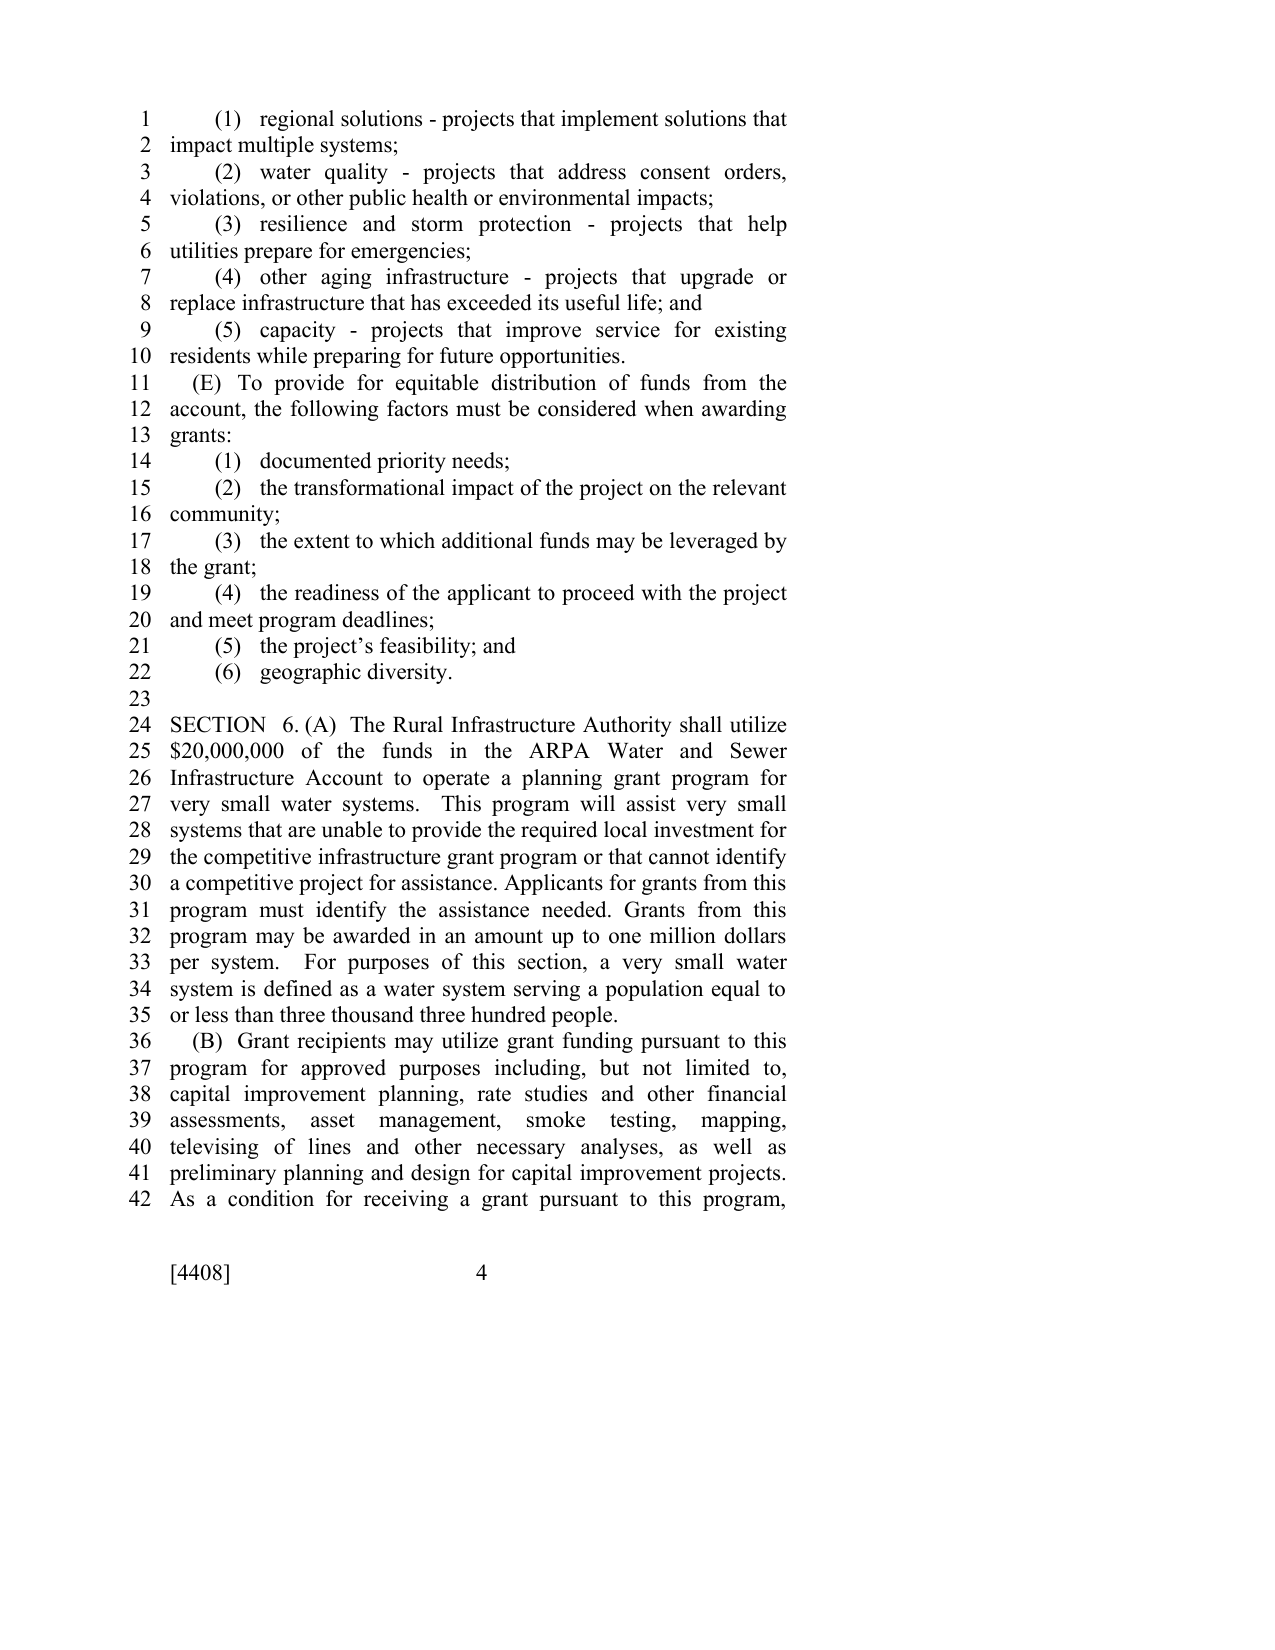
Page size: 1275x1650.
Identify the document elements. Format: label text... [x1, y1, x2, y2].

text (E) To provide for equitable distribution of funds from the account, the following factors must be considered when awarding grants: [169, 368, 787, 448]
text (1) regional solutions - projects that implement solutions that impact multiple systems; [169, 105, 787, 158]
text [169, 1027, 787, 1212]
text (6) geographic diversity. [169, 658, 787, 685]
text (1) documented priority needs; [169, 448, 787, 474]
text (4) the readiness of the applicant to proceed with the project and meet program deadlines; [169, 579, 787, 632]
text (3) the extent to which additional funds may be leveraged by the grant; [169, 527, 787, 579]
text (5) the project’s feasibility; and [169, 632, 787, 658]
text (3) resilience and storm protection - projects that help utilities prepare for emergencies; [169, 210, 787, 263]
text SECTION 6. (A) The Rural Infrastructure Authority shall utilize $20,000,000 of the funds in the ARPA Water and Sewer Infrastructure Account to operate a planning grant program for very small water systems. This program will assist very small systems that are unable to provide the required local investment for the competitive infrastructure grant program or that cannot identify a competitive project for assistance. Applicants for grants from this program must identify the assistance needed. Grants from this program may be awarded in an amount up to one million dollars per system. For purposes of this section, a very small water system is defined as a water system serving a population equal to or less than three thousand three hundred people. [169, 711, 787, 1027]
text (5) capacity - projects that improve service for existing residents while preparing for future opportunities. [169, 316, 787, 368]
text (4) other aging infrastructure - projects that upgrade or replace infrastructure that has exceeded its useful life; and [169, 263, 787, 316]
text (2) the transformational impact of the project on the relevant community; [169, 474, 787, 527]
text (2) water quality - projects that address consent orders, violations, or other public health or environmental impacts; [169, 158, 787, 210]
